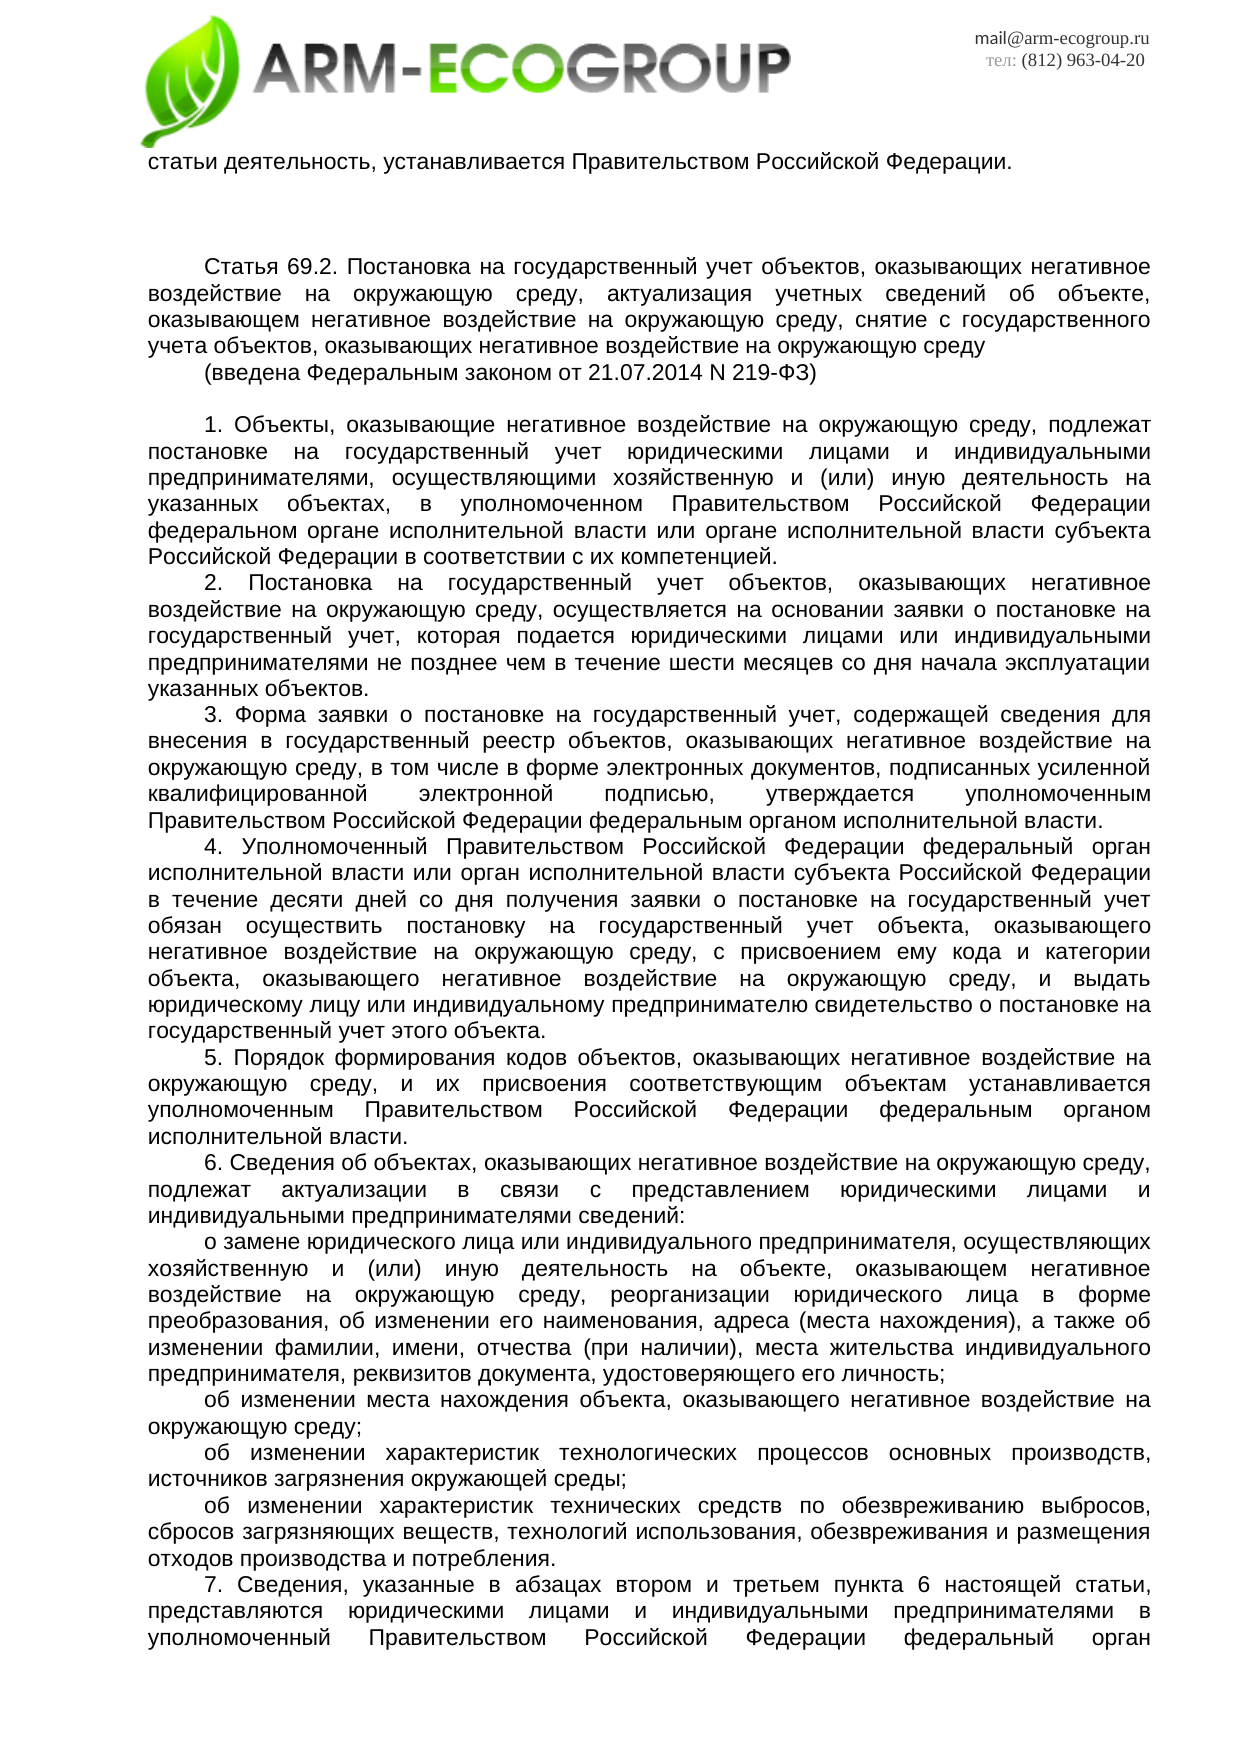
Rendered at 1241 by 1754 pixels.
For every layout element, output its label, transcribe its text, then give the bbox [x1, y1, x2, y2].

picture [137, 11, 791, 148]
text (введена Федеральным законом от 21.07.2014 N 219-ФЗ) [148, 358, 1152, 385]
text Статья 69.2. Постановка на государственный учет объектов, оказывающих негативное воздействие на окружающую среду, актуализация учетных сведений об объекте, оказывающем негативное воздействие на окружающую среду, снятие с государственного учета объектов, оказывающих негативное воздействие на окружающую среду [148, 253, 1152, 358]
text 5. Порядок формирования кодов объектов, оказывающих негативное воздействие на окружающую среду, и их присвоения соответствующим объектам устанавливается уполномоченным Правительством Российской Федерации федеральным органом исполнительной власти. [148, 1044, 1152, 1149]
text 4. Уполномоченный Правительством Российской Федерации федеральный орган исполнительной власти или орган исполнительной власти субъекта Российской Федерации в течение десяти дней со дня получения заявки о постановке на государственный учет обязан осуществить постановку на государственный учет объекта, оказывающего негативное воздействие на окружающую среду, с присвоением ему кода и категории объекта, оказывающего негативное воздействие на окружающую среду, и выдать юридическому лицу или индивидуальному предпринимателю свидетельство о постановке на государственный учет этого объекта. [148, 833, 1152, 1044]
text 6. Сведения об объектах, оказывающих негативное воздействие на окружающую среду, подлежат актуализации в связи с представлением юридическими лицами и индивидуальными предпринимателями сведений: [148, 1149, 1152, 1228]
text об изменении места нахождения объекта, оказывающего негативное воздействие на окружающую среду; [148, 1386, 1152, 1439]
text об изменении характеристик технологических процессов основных производств, источников загрязнения окружающей среды; [148, 1439, 1152, 1492]
text 3. Форма заявки о постановке на государственный учет, содержащей сведения для внесения в государственный реестр объектов, оказывающих негативное воздействие на окружающую среду, в том числе в форме электронных документов, подписанных усиленной квалифицированной электронной подписью, утверждается уполномоченным Правительством Российской Федерации федеральным органом исполнительной власти. [148, 701, 1152, 833]
text 1. Объекты, оказывающие негативное воздействие на окружающую среду, подлежат постановке на государственный учет юридическими лицами и индивидуальными предпринимателями, осуществляющими хозяйственную и (или) иную деятельность на указанных объектах, в уполномоченном Правительством Российской Федерации федеральном органе исполнительной власти или органе исполнительной власти субъекта Российской Федерации в соответствии с их компетенцией. [148, 411, 1152, 569]
text 2. Постановка на государственный учет объектов, оказывающих негативное воздействие на окружающую среду, осуществляется на основании заявки о постановке на государственный учет, которая подается юридическими лицами или индивидуальными предпринимателями не позднее чем в течение шести месяцев со дня начала эксплуатации указанных объектов. [148, 569, 1152, 701]
text о замене юридического лица или индивидуального предпринимателя, осуществляющих хозяйственную и (или) иную деятельность на объекте, оказывающем негативное воздействие на окружающую среду, реорганизации юридического лица в форме преобразования, об изменении его наименования, адреса (места нахождения), а также об изменении фамилии, имени, отчества (при наличии), места жительства индивидуального предпринимателя, реквизитов документа, удостоверяющего его личность; [148, 1228, 1152, 1386]
text об изменении характеристик технических средств по обезвреживанию выбросов, сбросов загрязняющих веществ, технологий использования, обезвреживания и размещения отходов производства и потребления. [148, 1492, 1152, 1571]
